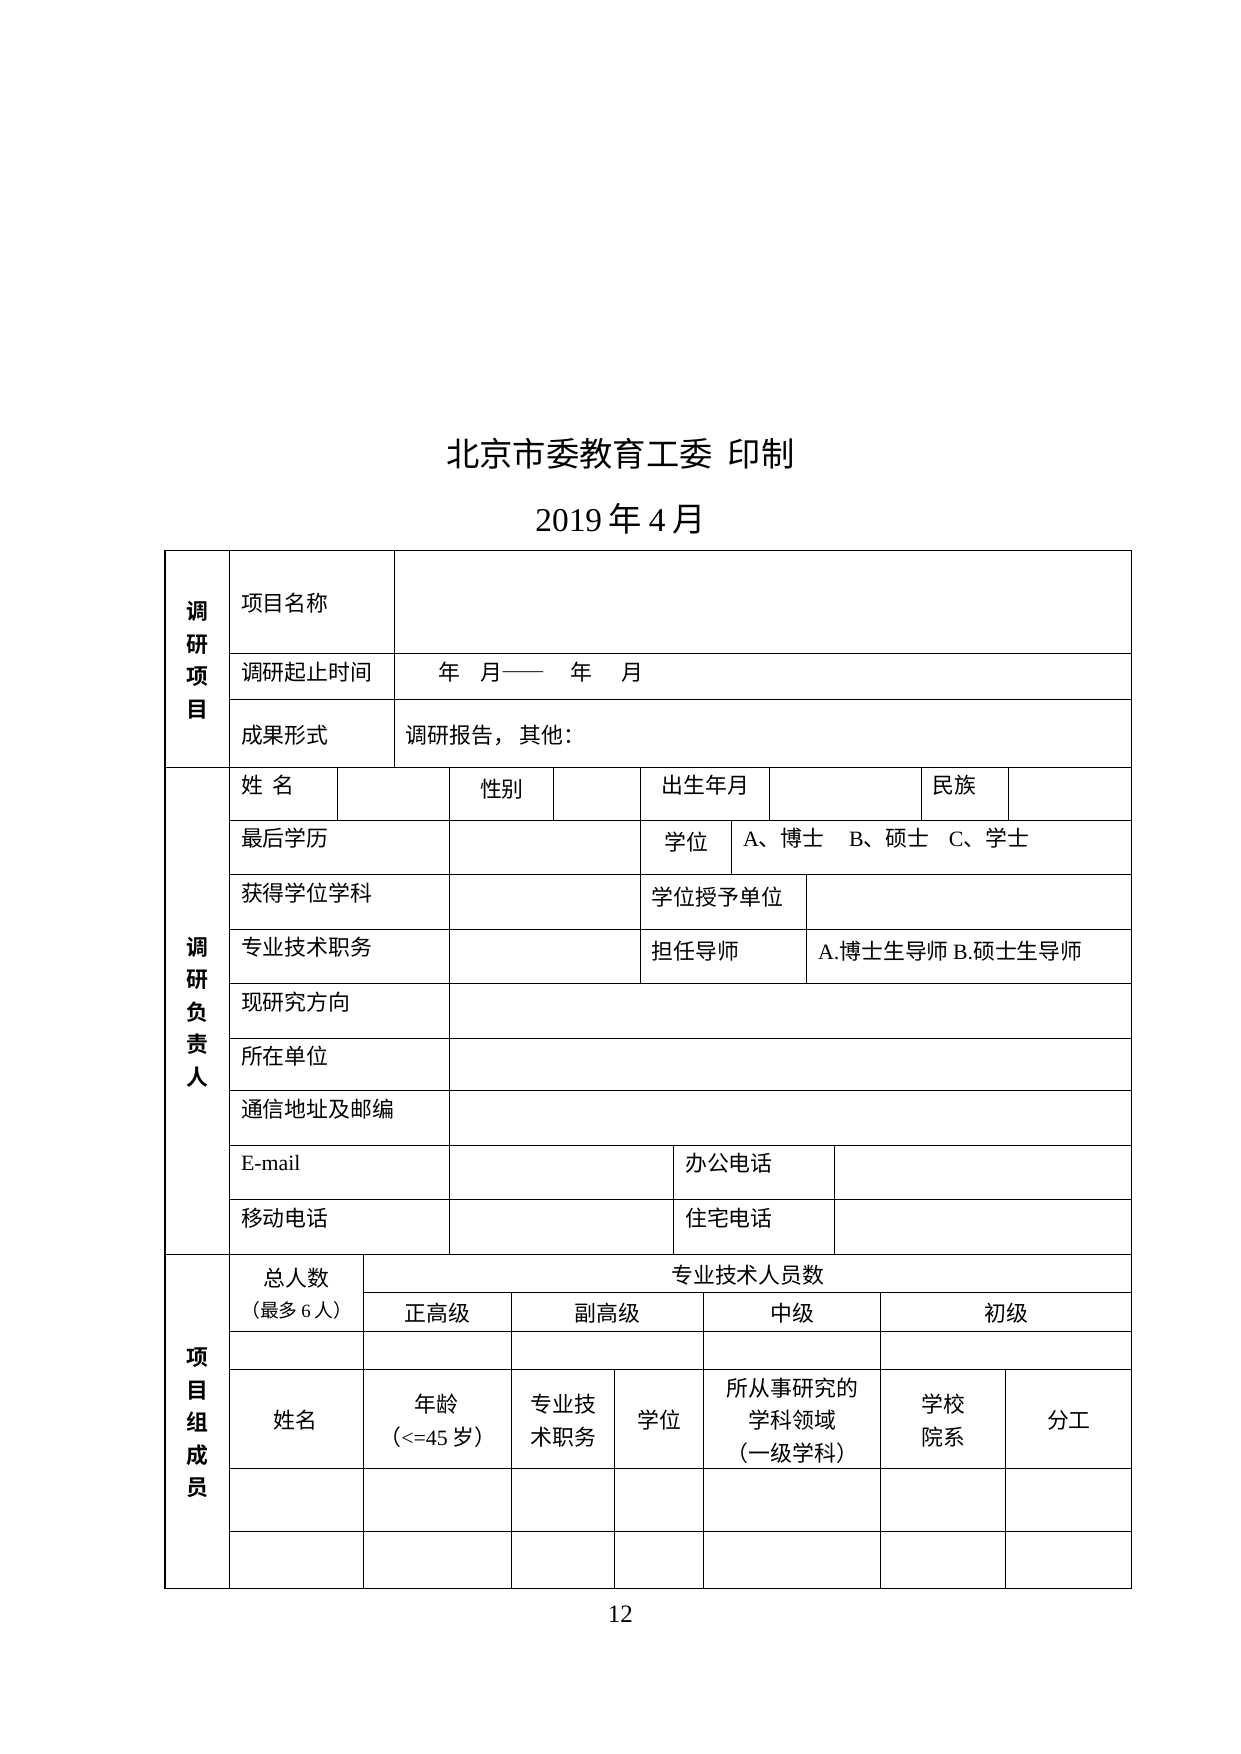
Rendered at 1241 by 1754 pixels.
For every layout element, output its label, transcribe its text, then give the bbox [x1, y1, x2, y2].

table_cell 专业技术职务 [230, 930, 449, 983]
table_cell [230, 1469, 363, 1531]
table_cell 副高级 [512, 1293, 703, 1331]
table_cell 所从事研究的 学科领域 （一级学科） [704, 1370, 880, 1468]
table_cell 分工 [1006, 1370, 1131, 1468]
table_cell [770, 768, 921, 820]
table_cell [512, 1532, 614, 1588]
table_cell 年龄 （<=45岁） [364, 1370, 511, 1468]
table_cell [230, 1532, 363, 1588]
table_cell 总人数 （最多6人） [230, 1255, 363, 1331]
table_cell 所在单位 [230, 1039, 449, 1090]
text 2019年4月 [187, 484, 1053, 549]
table_cell A.博士生导师B.硕士生导师 [807, 930, 1131, 983]
table_cell 住宅电话 [674, 1200, 834, 1254]
table_cell [450, 875, 640, 929]
table_cell [835, 1146, 1131, 1199]
table_cell [615, 1469, 703, 1531]
table_cell [450, 930, 640, 983]
table_cell [704, 1469, 880, 1531]
table_cell 专业技术职务 [512, 1370, 614, 1468]
table_header 项目名称 [230, 551, 394, 653]
table_cell [881, 1332, 1131, 1369]
table_cell 移动电话 [230, 1200, 449, 1254]
table_cell 最后学历 [230, 821, 449, 874]
table_cell [512, 1332, 703, 1369]
table_cell 学校 院系 [881, 1370, 1005, 1468]
table_cell [807, 875, 1131, 929]
table_cell 调研报告， 其他： [395, 700, 1131, 767]
table_cell 姓名 [230, 1370, 363, 1468]
table_cell 初级 [881, 1293, 1131, 1331]
table_cell 学位 [615, 1370, 703, 1468]
table_cell [835, 1200, 1131, 1254]
table_cell [554, 768, 640, 820]
table_cell 项目组成员 [166, 1255, 229, 1588]
table_cell [450, 1039, 1131, 1090]
table_cell 通信地址及邮编 [230, 1091, 449, 1145]
table_header [395, 551, 1131, 653]
table_cell 民族 [922, 768, 1008, 820]
table_cell 学位 [641, 821, 731, 874]
table_cell [704, 1332, 880, 1369]
table_cell 办公电话 [674, 1146, 834, 1199]
table_cell 获得学位学科 [230, 875, 449, 929]
table_cell A、博士 B、硕士 C、学士 [732, 821, 1131, 874]
table_cell 调研起止时间 [230, 654, 394, 699]
table_cell [450, 1146, 673, 1199]
table_cell [512, 1469, 614, 1531]
table_header 调研 项 目 [166, 551, 229, 767]
table_cell 担任导师 [641, 930, 806, 983]
table_cell [338, 768, 449, 820]
table_cell 姓 名 [230, 768, 337, 820]
table_cell [450, 1200, 673, 1254]
table_cell [615, 1532, 703, 1588]
text 北京市委教育工委 印制 [187, 419, 1053, 484]
table_cell 出生年月 [641, 768, 769, 820]
table_cell 性别 [450, 768, 553, 820]
table_cell [450, 1091, 1131, 1145]
table_cell [450, 821, 640, 874]
table_cell 专业技术人员数 [364, 1255, 1131, 1292]
table_cell [1006, 1532, 1131, 1588]
table_cell E-mail [230, 1146, 449, 1199]
table_cell [364, 1332, 511, 1369]
table_cell [364, 1532, 511, 1588]
table_cell [1009, 768, 1131, 820]
table_cell 中级 [704, 1293, 880, 1331]
table_cell 年 月—— 年 月 [395, 654, 1131, 699]
table_cell [1006, 1469, 1131, 1531]
table_cell [881, 1532, 1005, 1588]
table_cell [881, 1469, 1005, 1531]
table_cell 成果形式 [230, 700, 394, 767]
table_cell [704, 1532, 880, 1588]
table_cell 正高级 [364, 1293, 511, 1331]
table_cell [364, 1469, 511, 1531]
table_cell 学位授予单位 [641, 875, 806, 929]
table_cell 调研负责 人 [166, 768, 229, 1254]
table_cell 现研究方向 [230, 984, 449, 1038]
table_cell [230, 1332, 363, 1369]
table_cell [450, 984, 1131, 1038]
